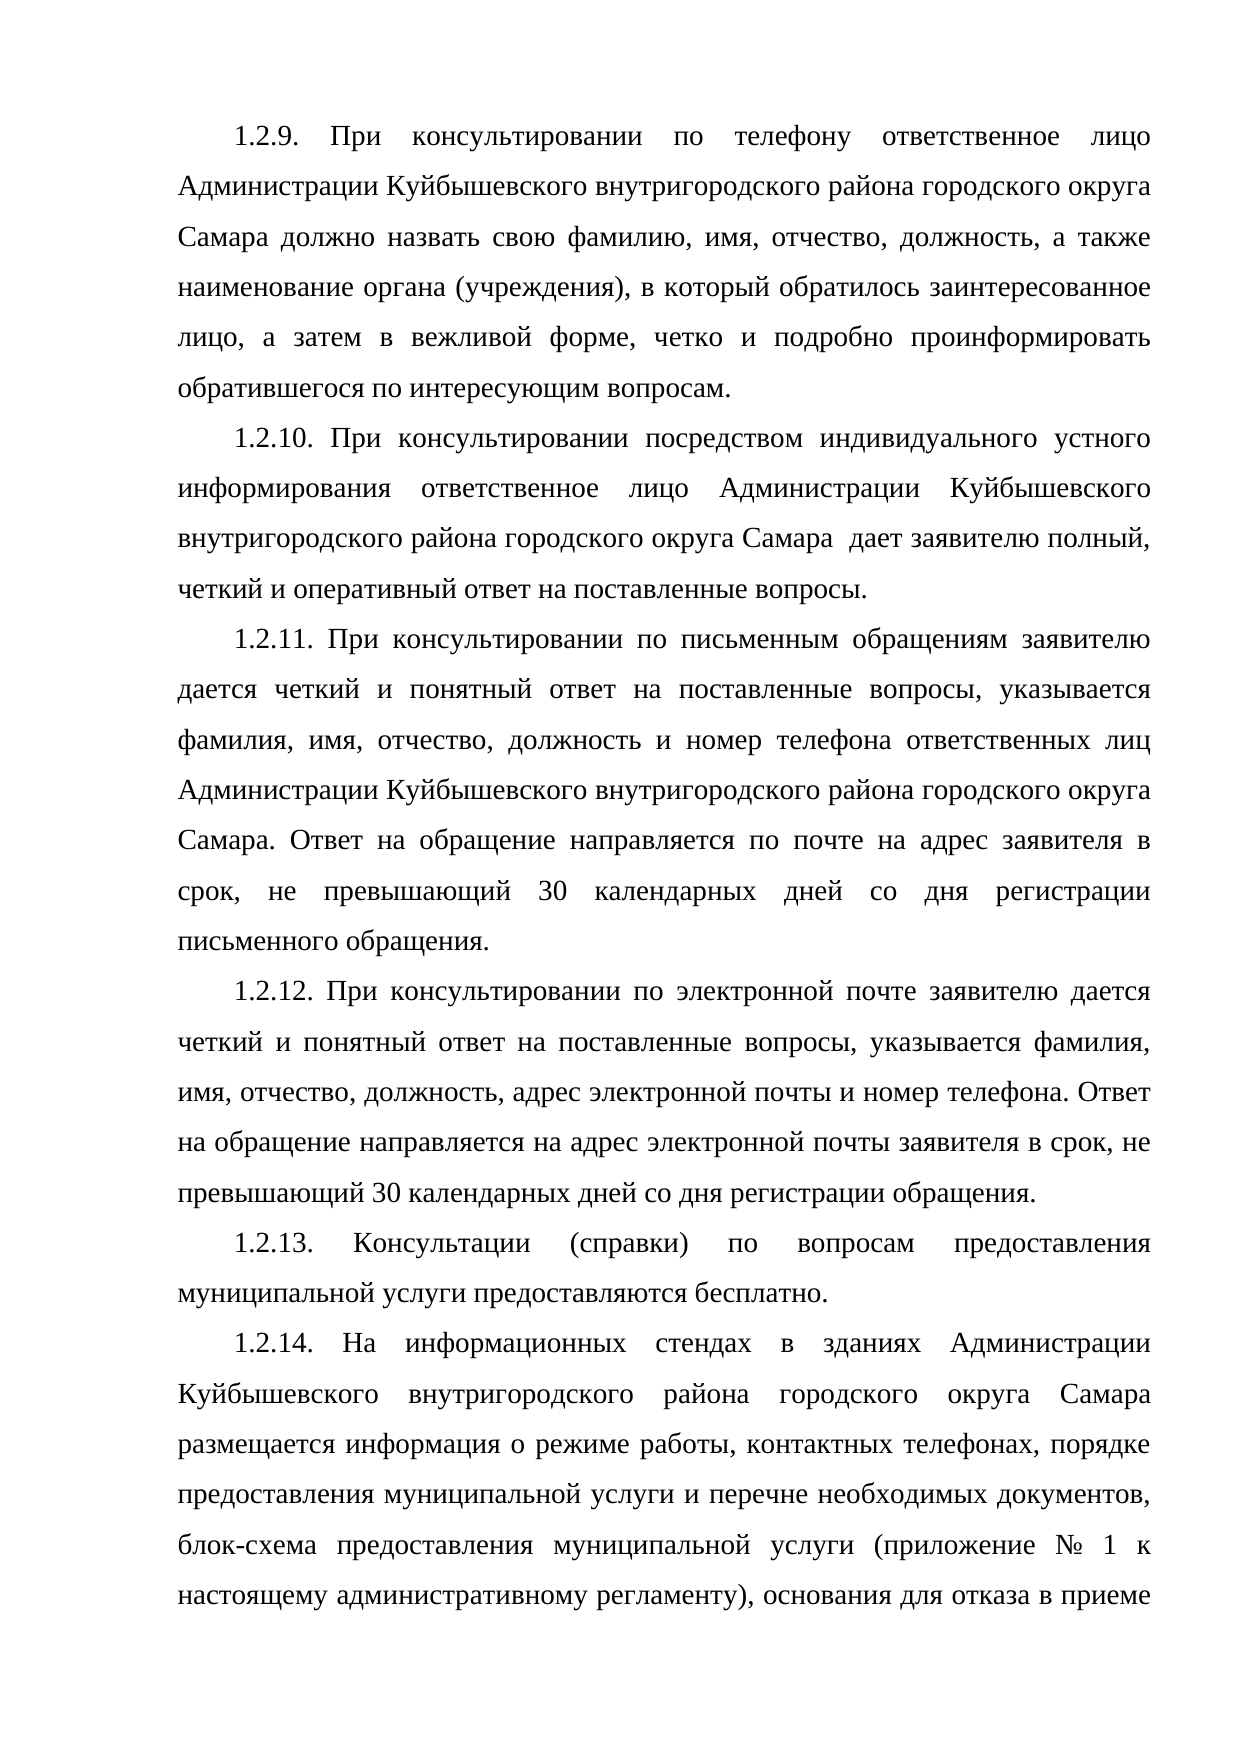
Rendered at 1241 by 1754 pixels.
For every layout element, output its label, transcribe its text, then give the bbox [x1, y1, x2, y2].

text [177, 1326, 1152, 1611]
text 1.2.12. При консультировании по электронной почте заявителю дается четкий и понятный ответ на поставленные вопросы, указывается фамилия, имя, отчество, должность, адрес электронной почты и номер телефона. Ответ на обращение направляется на адрес электронной почты заявителя в срок, не превышающий 30 календарных дней со дня регистрации обращения. [177, 973, 1152, 1208]
text 1.2.11. При консультировании по письменным обращениям заявителю дается четкий и понятный ответ на поставленные вопросы, указывается фамилия, имя, отчество, должность и номер телефона ответственных лиц Администрации Куйбышевского внутригородского района городского округа Самара. Ответ на обращение направляется по почте на адрес заявителя в срок, не превышающий 30 календарных дней со дня регистрации письменного обращения. [177, 621, 1152, 957]
text 1.2.13. Консультации (справки) по вопросам предоставления муниципальной услуги предоставляются бесплатно. [177, 1225, 1152, 1309]
text 1.2.9. При консультировании по телефону ответственное лицо Администрации Куйбышевского внутригородского района городского округа Самара должно назвать свою фамилию, имя, отчество, должность, а также наименование органа (учреждения), в который обратилось заинтересованное лицо, а затем в вежливой форме, четко и подробно проинформировать обратившегося по интересующим вопросам. [177, 118, 1152, 403]
text 1.2.10. При консультировании посредством индивидуального устного информирования ответственное лицо Администрации Куйбышевского внутригородского района городского округа Самара дает заявителю полный, четкий и оперативный ответ на поставленные вопросы. [177, 420, 1152, 604]
